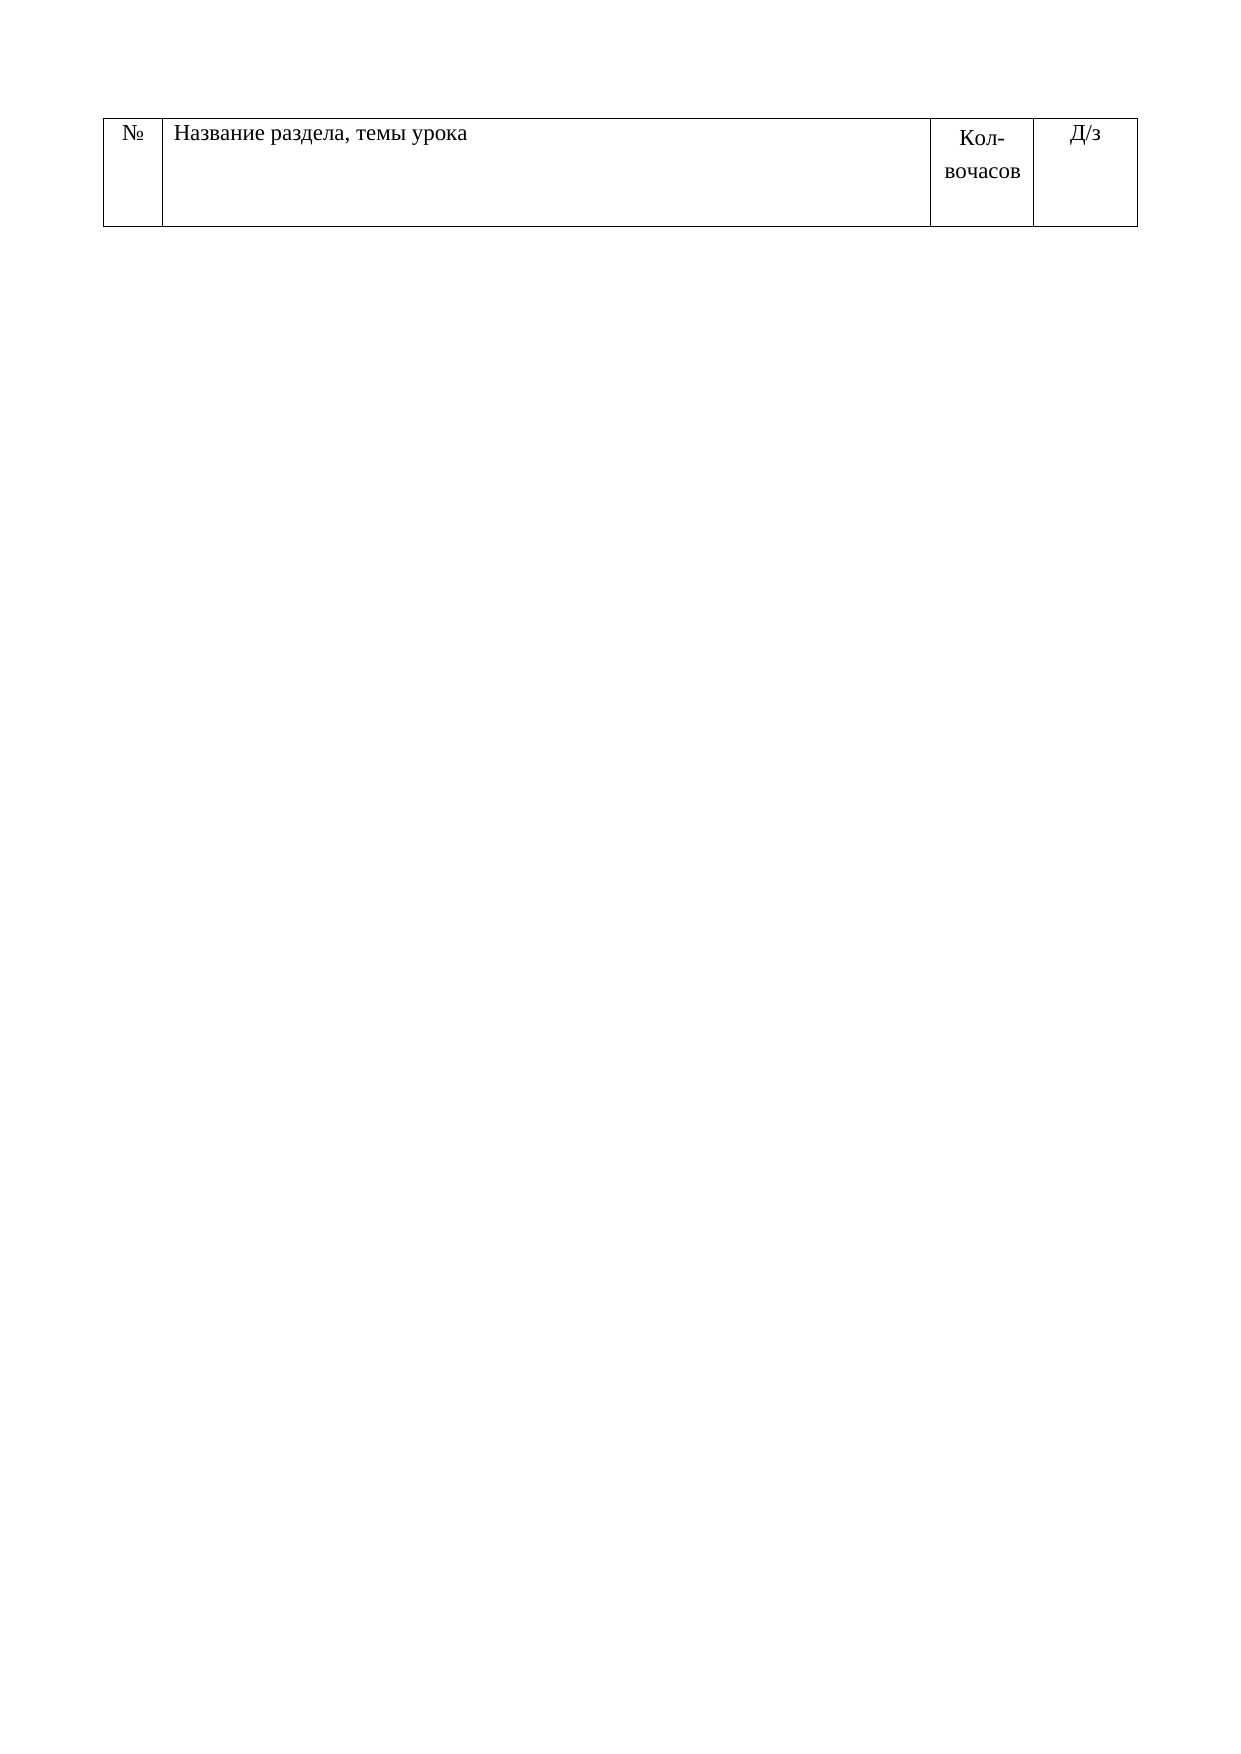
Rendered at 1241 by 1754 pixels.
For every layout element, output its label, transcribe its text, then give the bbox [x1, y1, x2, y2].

table_header Название раздела, темы урока [163, 119, 930, 226]
table_header № [104, 119, 162, 226]
table_header Кол-вочасов [931, 119, 1033, 226]
table_header Д/з [1034, 119, 1137, 226]
